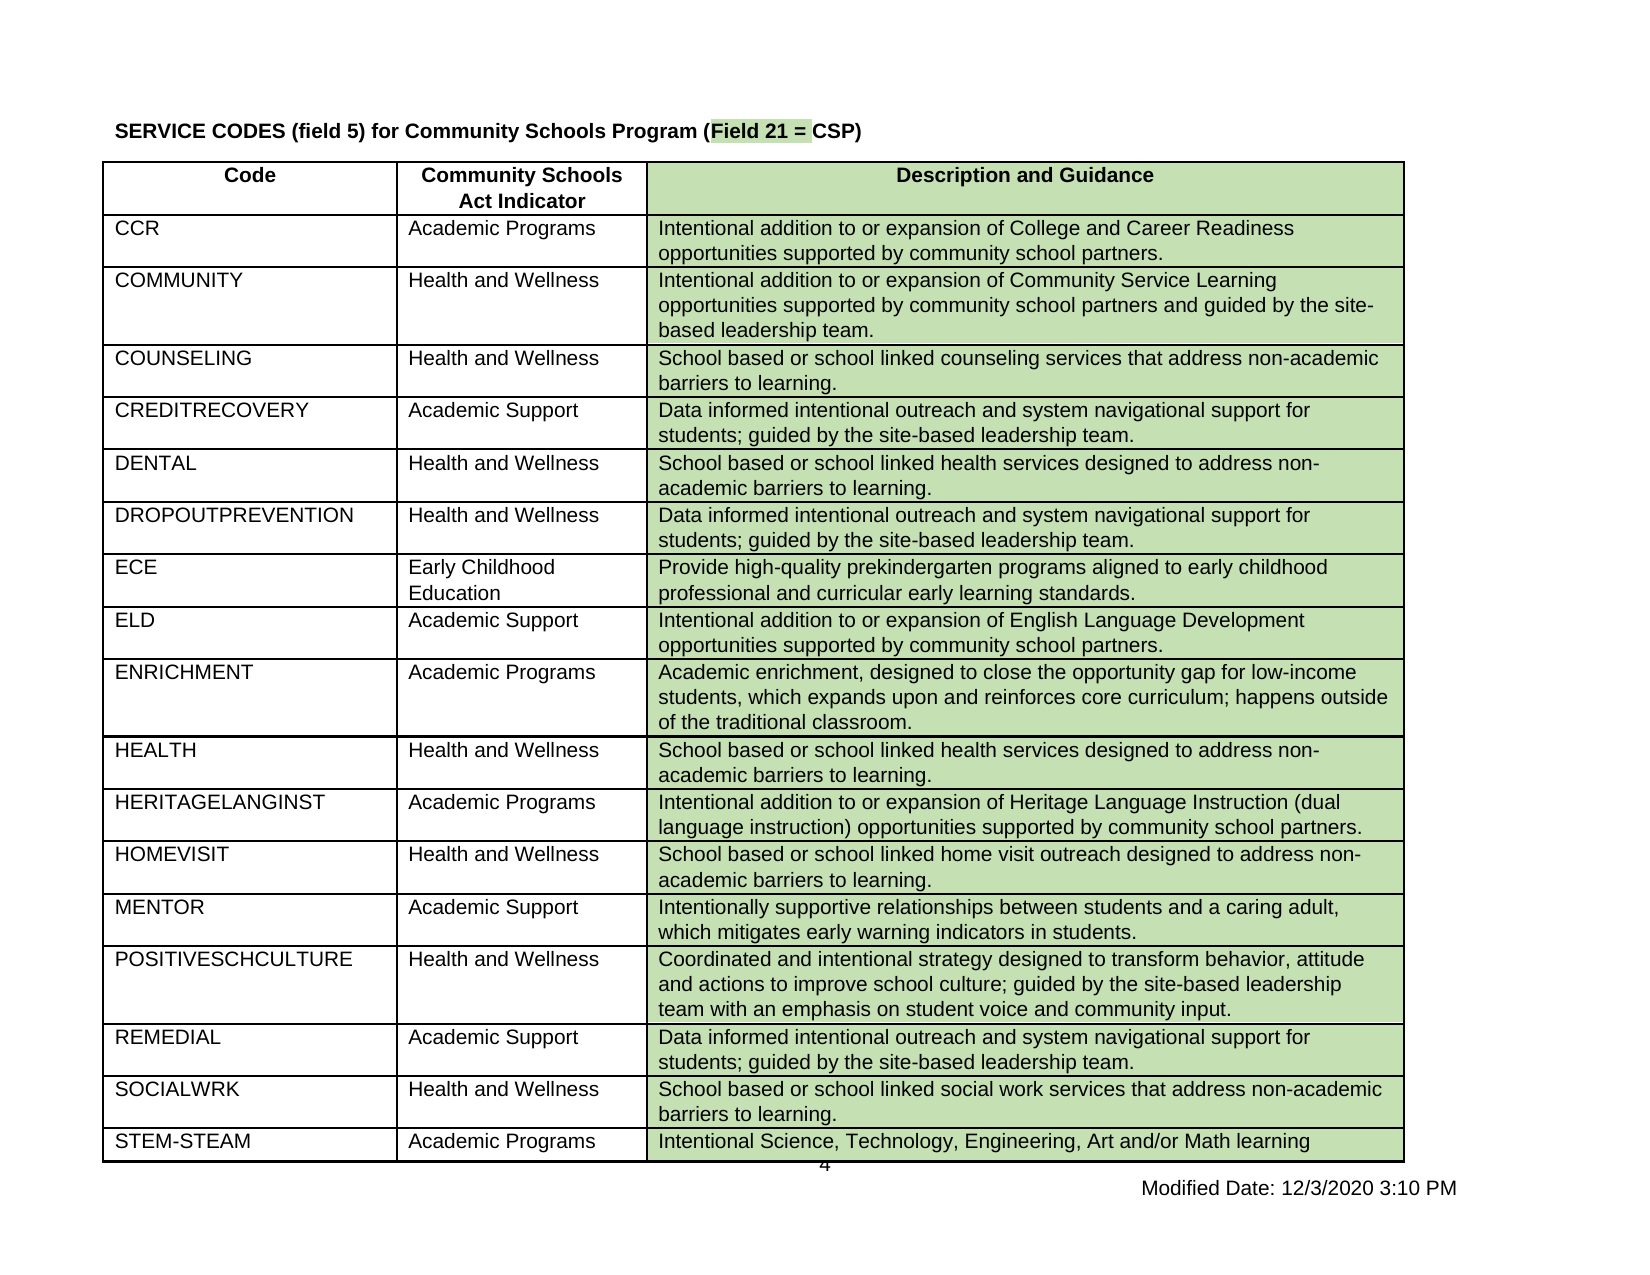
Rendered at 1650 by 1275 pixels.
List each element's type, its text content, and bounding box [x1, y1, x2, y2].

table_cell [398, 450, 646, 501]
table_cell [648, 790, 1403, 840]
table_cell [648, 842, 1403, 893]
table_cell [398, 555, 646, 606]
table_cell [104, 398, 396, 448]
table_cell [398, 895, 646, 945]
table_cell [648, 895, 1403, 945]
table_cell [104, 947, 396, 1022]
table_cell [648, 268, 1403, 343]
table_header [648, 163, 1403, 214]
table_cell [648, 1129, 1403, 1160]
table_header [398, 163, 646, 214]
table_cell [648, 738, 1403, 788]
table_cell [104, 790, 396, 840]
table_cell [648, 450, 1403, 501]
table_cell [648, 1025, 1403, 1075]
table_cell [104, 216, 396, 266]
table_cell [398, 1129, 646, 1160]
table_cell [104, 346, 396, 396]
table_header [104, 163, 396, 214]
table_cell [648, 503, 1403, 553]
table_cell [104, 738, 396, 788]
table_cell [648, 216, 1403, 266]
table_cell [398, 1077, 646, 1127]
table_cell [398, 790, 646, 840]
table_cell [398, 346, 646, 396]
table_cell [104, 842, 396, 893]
text SERVICE CODES (field 5) for Community Schools Program (Field 21 = CSP) [114, 119, 711, 143]
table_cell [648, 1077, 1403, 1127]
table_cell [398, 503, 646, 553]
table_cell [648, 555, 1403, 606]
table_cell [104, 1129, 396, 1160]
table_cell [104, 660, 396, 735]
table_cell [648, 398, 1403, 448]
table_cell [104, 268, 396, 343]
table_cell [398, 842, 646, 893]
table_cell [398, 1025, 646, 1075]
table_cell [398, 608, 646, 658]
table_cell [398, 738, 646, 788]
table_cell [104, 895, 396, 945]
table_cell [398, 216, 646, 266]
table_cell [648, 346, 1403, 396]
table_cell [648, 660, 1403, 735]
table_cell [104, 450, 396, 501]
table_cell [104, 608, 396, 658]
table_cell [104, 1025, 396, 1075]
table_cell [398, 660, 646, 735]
text SERVICE CODES (field 5) for Community Schools Program (Field 21 = CSP) [812, 119, 1537, 143]
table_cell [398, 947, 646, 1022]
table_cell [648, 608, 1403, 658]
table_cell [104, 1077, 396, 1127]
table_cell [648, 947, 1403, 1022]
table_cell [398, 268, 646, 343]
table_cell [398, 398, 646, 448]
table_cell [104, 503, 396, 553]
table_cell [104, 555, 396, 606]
